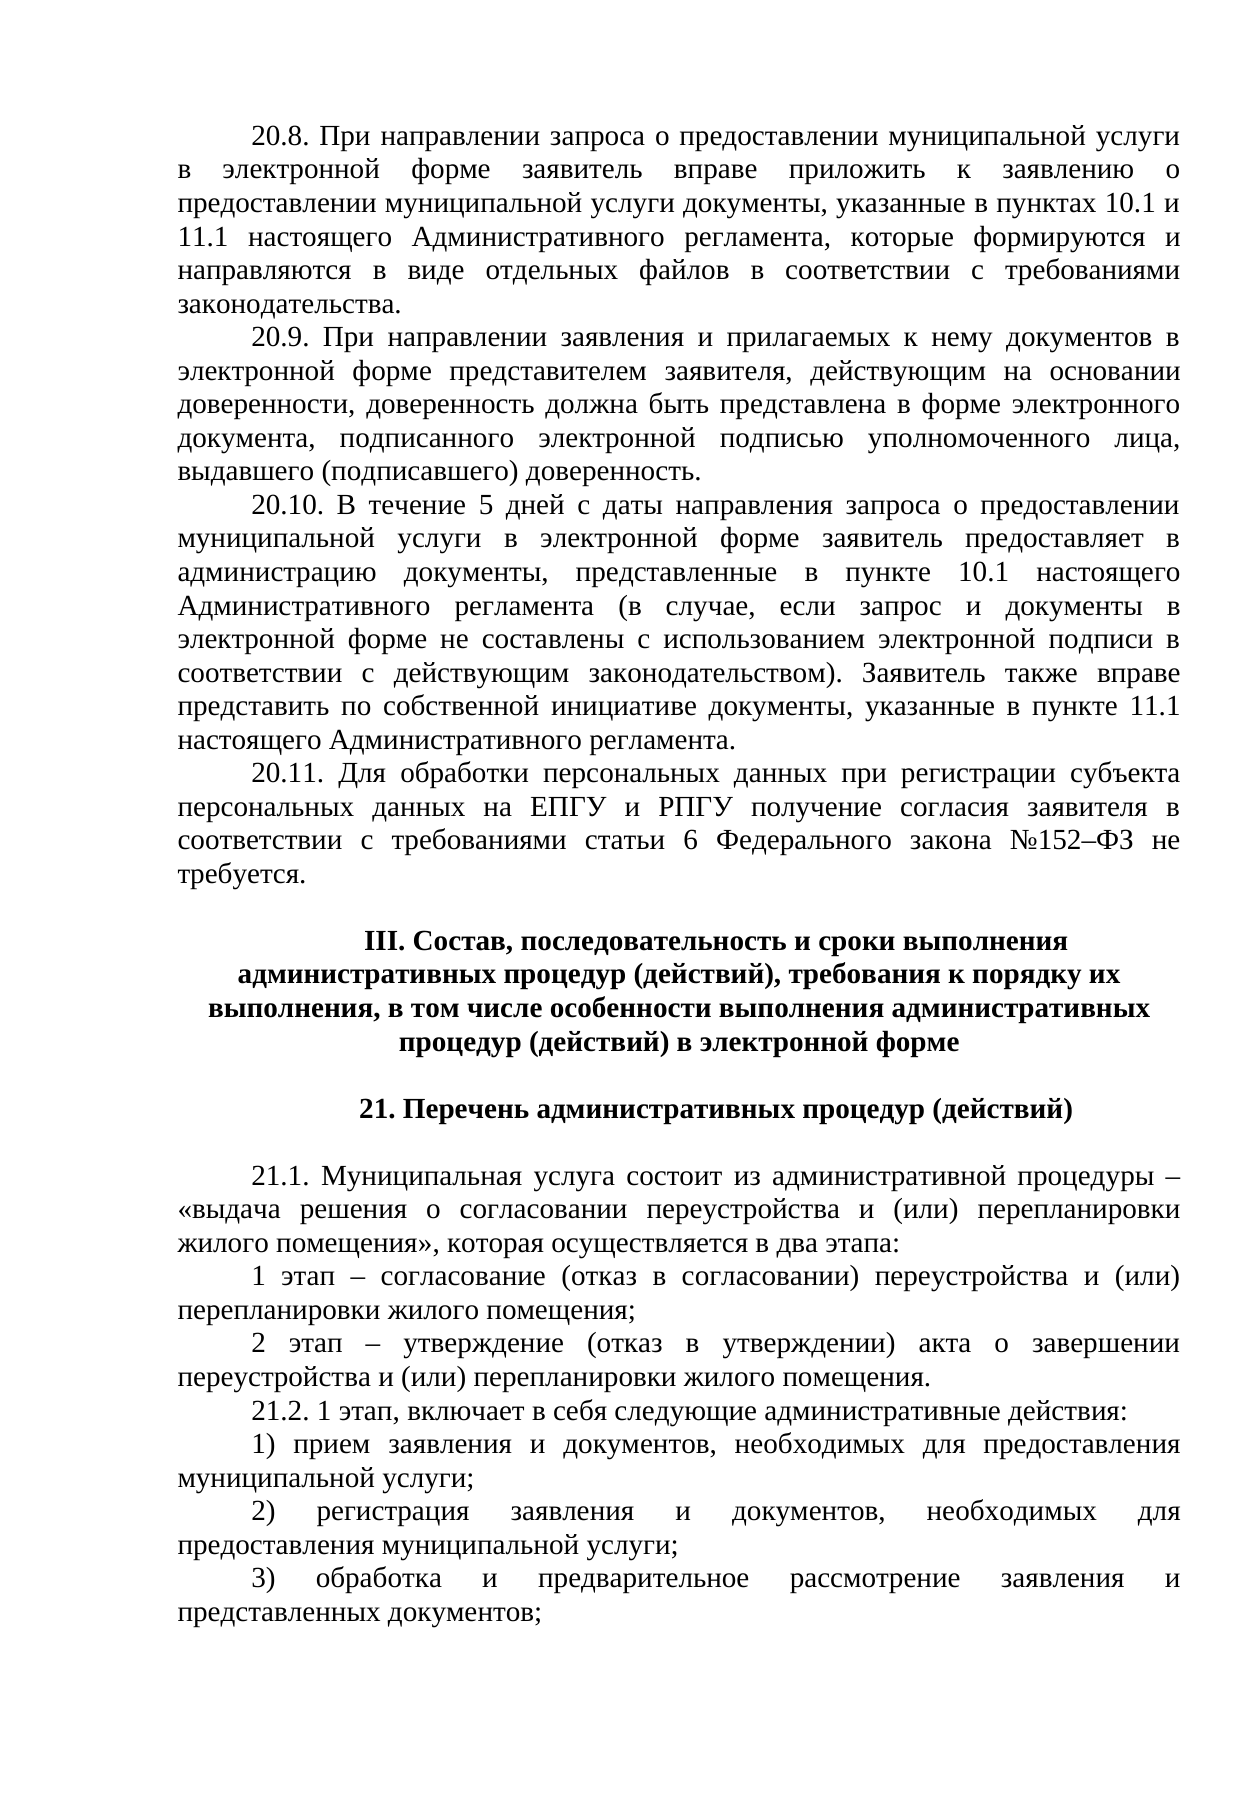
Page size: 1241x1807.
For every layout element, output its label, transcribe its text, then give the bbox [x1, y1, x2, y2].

text 2 этап – утверждение (отказ в утверждении) акта о завершении переустройства и (или) перепланировки жилого помещения. [177, 1326, 1181, 1393]
text III. Состав, последовательность и сроки выполнения административных процедур (действий), требования к порядку их выполнения, в том числе особенности выполнения административных процедур (действий) в электронной форме [177, 923, 1181, 1057]
text 1) прием заявления и документов, необходимых для предоставления муниципальной услуги; [177, 1426, 1181, 1493]
text 21.2. 1 этап, включает в себя следующие административные действия: [177, 1393, 1181, 1426]
text 21.1. Муниципальная услуга состоит из административной процедуры – «выдача решения о согласовании переустройства и (или) перепланировки жилого помещения», которая осуществляется в два этапа: [177, 1158, 1181, 1258]
text 2) регистрация заявления и документов, необходимых для предоставления муниципальной услуги; [177, 1493, 1181, 1560]
text 20.8. При направлении запроса о предоставлении муниципальной услуги в электронной форме заявитель вправе приложить к заявлению о предоставлении муниципальной услуги документы, указанные в пунктах 10.1 и 11.1 настоящего Административного регламента, которые формируются и направляются в виде отдельных файлов в соответствии с требованиями законодательства. [177, 118, 1181, 319]
text 20.11. Для обработки персональных данных при регистрации субъекта персональных данных на ЕПГУ и РПГУ получение согласия заявителя в соответствии с требованиями статьи 6 Федерального закона №152–ФЗ не требуется. [177, 755, 1181, 889]
text 3) обработка и предварительное рассмотрение заявления и представленных документов; [177, 1560, 1181, 1627]
text 20.9. При направлении заявления и прилагаемых к нему документов в электронной форме представителем заявителя, действующим на основании доверенности, доверенность должна быть представлена в форме электронного документа, подписанного электронной подписью уполномоченного лица, выдавшего (подписавшего) доверенность. [177, 319, 1181, 487]
text 1 этап – согласование (отказ в согласовании) переустройства и (или) перепланировки жилого помещения; [177, 1258, 1181, 1326]
text 21. Перечень административных процедур (действий) [177, 1091, 1181, 1124]
text 20.10. В течение 5 дней с даты направления запроса о предоставлении муниципальной услуги в электронной форме заявитель предоставляет в администрацию документы, представленные в пункте 10.1 настоящего Административного регламента (в случае, если запрос и документы в электронной форме не составлены с использованием электронной подписи в соответствии с действующим законодательством). Заявитель также вправе представить по собственной инициативе документы, указанные в пункте 11.1 настоящего Административного регламента. [177, 487, 1181, 755]
